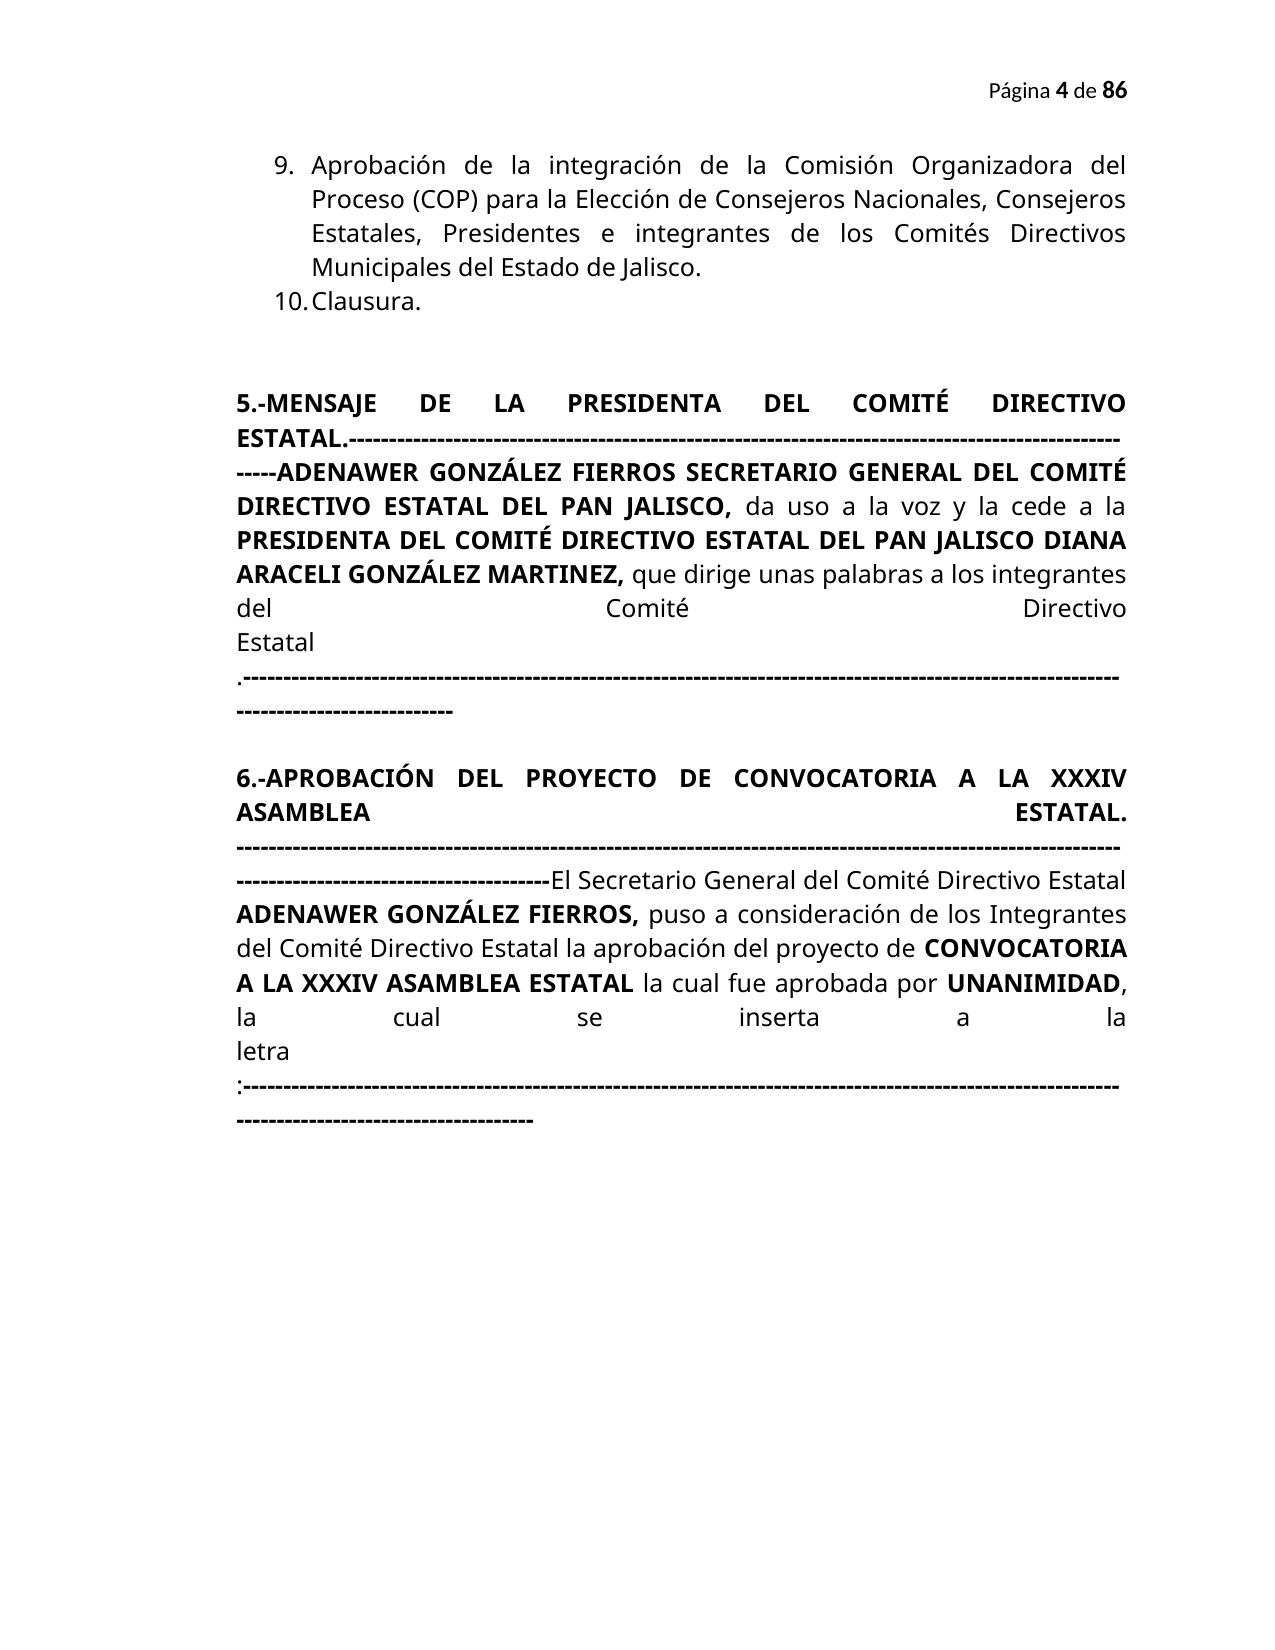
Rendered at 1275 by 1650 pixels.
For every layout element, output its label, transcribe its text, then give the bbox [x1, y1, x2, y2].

list Aprobación de la integración de la Comisión Organizadora del Proceso (COP) para la Elección de Consejeros Nacionales, Consejeros Estatales, Presidentes e integrantes de los Comités Directivos Municipales del Estado de Jalisco. [274, 148, 1127, 284]
list Clausura. [274, 284, 1127, 318]
text 5.-MENSAJE DE LA PRESIDENTA DEL COMITÉ DIRECTIVO ESTATAL.-----------------------------------------------------------------------------------------------------ADENAWER GONZÁLEZ FIERROS SECRETARIO GENERAL DEL COMITÉ DIRECTIVO ESTATAL DEL PAN JALISCO, da uso a la voz y la cede a la PRESIDENTA DEL COMITÉ DIRECTIVO ESTATAL DEL PAN JALISCO DIANA ARACELI GONZÁLEZ MARTINEZ, que dirige unas palabras a los integrantes del Comité Directivo Estatal.---------------------------------------------------------------------------------------------------------------------------------------- [236, 386, 1127, 727]
text 6.-APROBACIÓN DEL PROYECTO DE CONVOCATORIA A LA XXXIV ASAMBLEA ESTATAL. -----------------------------------------------------------------------------------------------------------------------------------------------------El Secretario General del Comité Directivo Estatal ADENAWER GONZÁLEZ FIERROS, puso a consideración de los Integrantes del Comité Directivo Estatal la aprobación del proyecto de CONVOCATORIA A LA XXXIV ASAMBLEA ESTATAL la cual fue aprobada por UNANIMIDAD, la cual se inserta a la letra:-------------------------------------------------------------------------------------------------------------------------------------------------- [236, 761, 1127, 1136]
